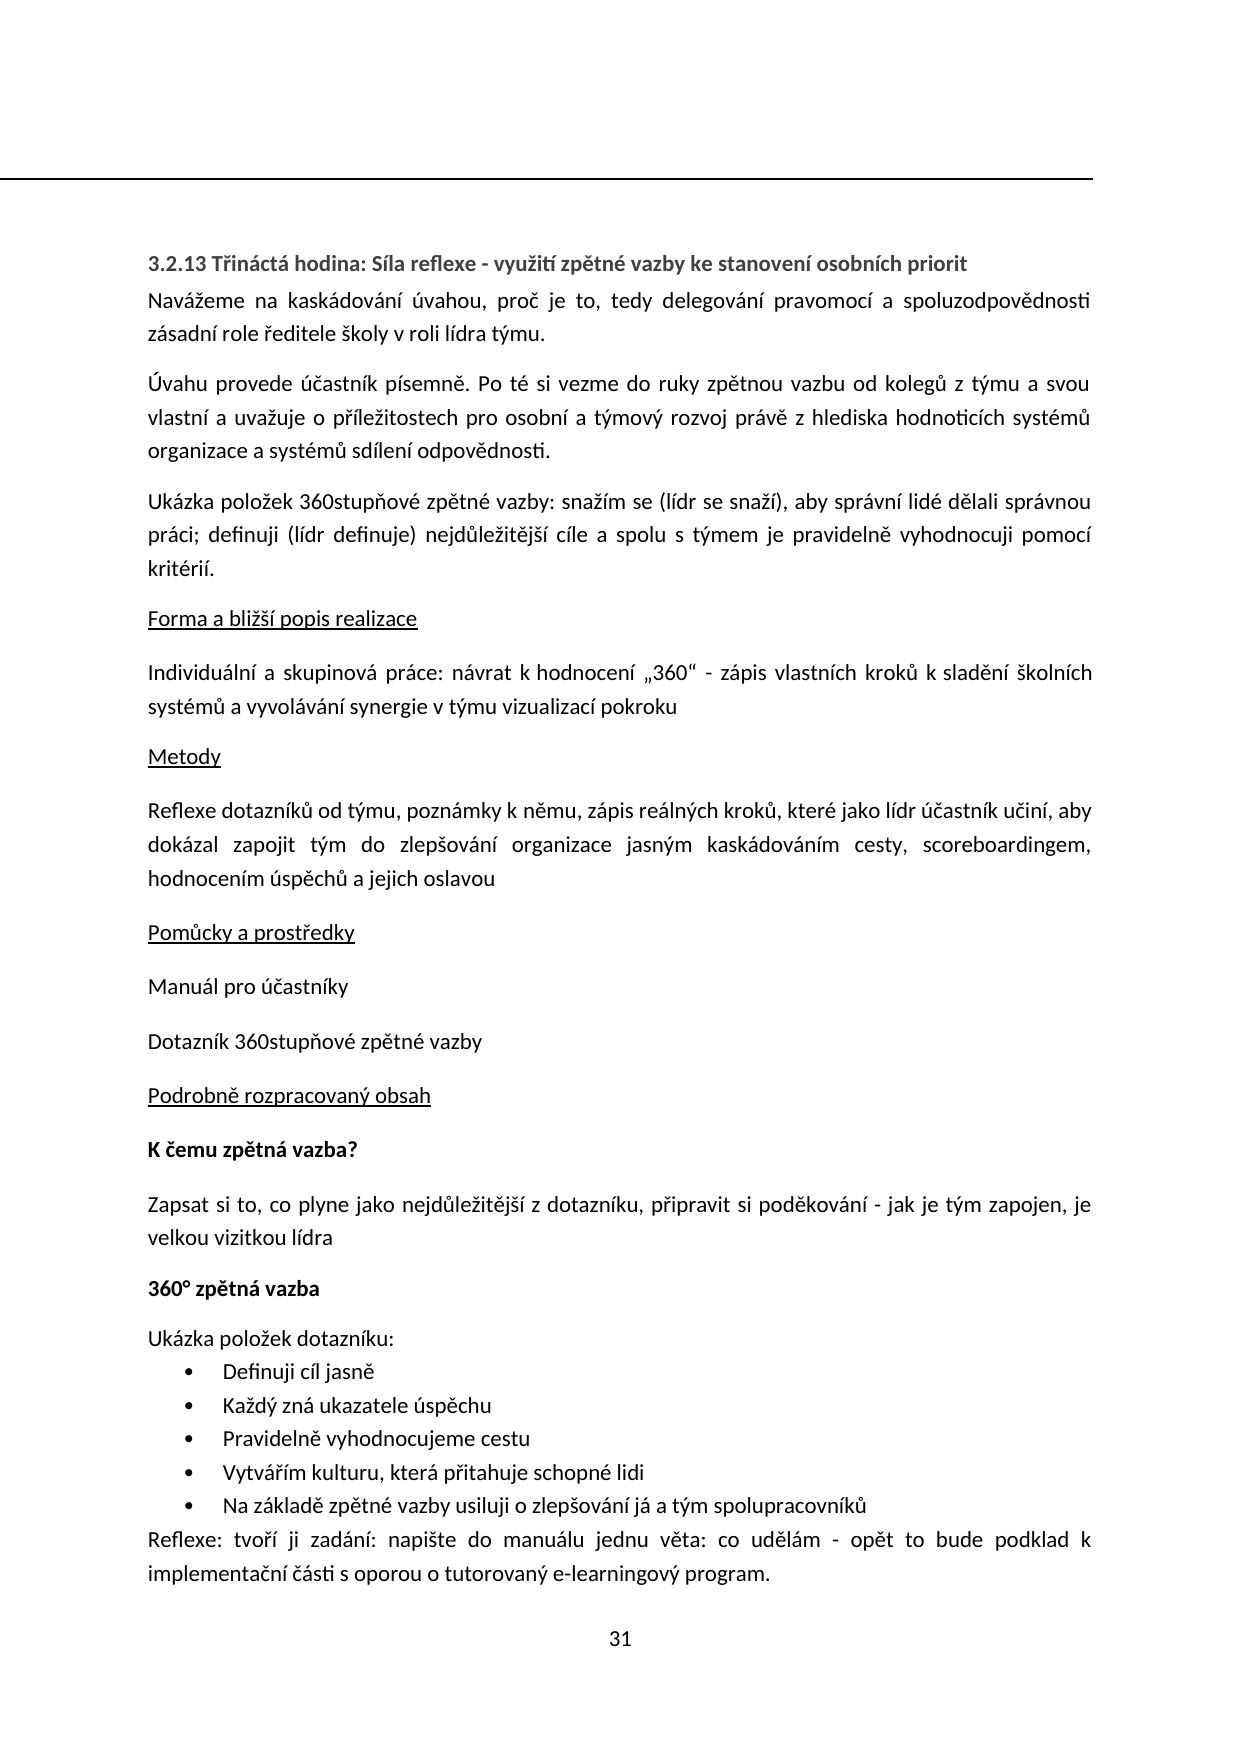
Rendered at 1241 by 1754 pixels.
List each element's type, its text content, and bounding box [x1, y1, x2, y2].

text Reflexe: tvoří ji zadání: napište do manuálu jednu věta: co udělám - opět to bude podklad k implementační části s oporou o tutorovaný e-learningový program. [148, 1525, 1093, 1587]
list Pravidelně vyhodnocujeme cestu [185, 1424, 1093, 1452]
list Každý zná ukazatele úspěchu [185, 1391, 1093, 1419]
text Úvahu provede účastník písemně. Po té si vezme do ruky zpětnou vazbu od kolegů z týmu a svou vlastní a uvažuje o příležitostech pro osobní a týmový rozvoj právě z hlediska hodnoticích systémů organizace a systémů sdílení odpovědnosti. [148, 369, 1093, 464]
text Metody [148, 742, 1093, 770]
text Ukázka položek dotazníku: [148, 1324, 1093, 1352]
text Ukázka položek 360stupňové zpětné vazby: snažím se (lídr se snaží), aby správní lidé dělali správnou práci; definuji (lídr definuje) nejdůležitější cíle a spolu s týmem je pravidelně vyhodnocuji pomocí kritérií. [148, 487, 1093, 582]
list Definuji cíl jasně [185, 1357, 1093, 1385]
text Manuál pro účastníky [148, 972, 1093, 1000]
text Dotazník 360stupňové zpětné vazby [148, 1027, 1093, 1055]
text Podrobně rozpracovaný obsah [148, 1081, 1093, 1109]
text Individuální a skupinová práce: návrat k hodnocení „360“ - zápis vlastních kroků k sladění školních systémů a vyvolávání synergie v týmu vizualizací pokroku [148, 658, 1093, 720]
text Forma a bližší popis realizace [148, 604, 1093, 632]
subtitle 3.2.13 Třináctá hodina: Síla reflexe - využití zpětné vazby ke stanovení osobních priorit [148, 249, 1093, 277]
text Reflexe dotazníků od týmu, poznámky k němu, zápis reálných kroků, které jako lídr účastník učiní, aby dokázal zapojit tým do zlepšování organizace jasným kaskádováním cesty, scoreboardingem, hodnocením úspěchů a jejich oslavou [148, 797, 1093, 892]
text Pomůcky a prostředky [148, 918, 1093, 946]
list Vytvářím kulturu, která přitahuje schopné lidi [185, 1458, 1093, 1486]
text Zapsat si to, co plyne jako nejdůležitější z dotazníku, připravit si poděkování - jak je tým zapojen, je velkou vizitkou lídra [148, 1190, 1093, 1251]
text K čemu zpětná vazba? [148, 1136, 1093, 1163]
text Navážeme na kaskádování úvahou, proč je to, tedy delegování pravomocí a spoluzodpovědnosti zásadní role ředitele školy v roli lídra týmu. [148, 286, 1093, 347]
list Na základě zpětné vazby usiluji o zlepšování já a tým spolupracovníků [185, 1492, 1093, 1519]
text 360° zpětná vazba [148, 1274, 1093, 1302]
